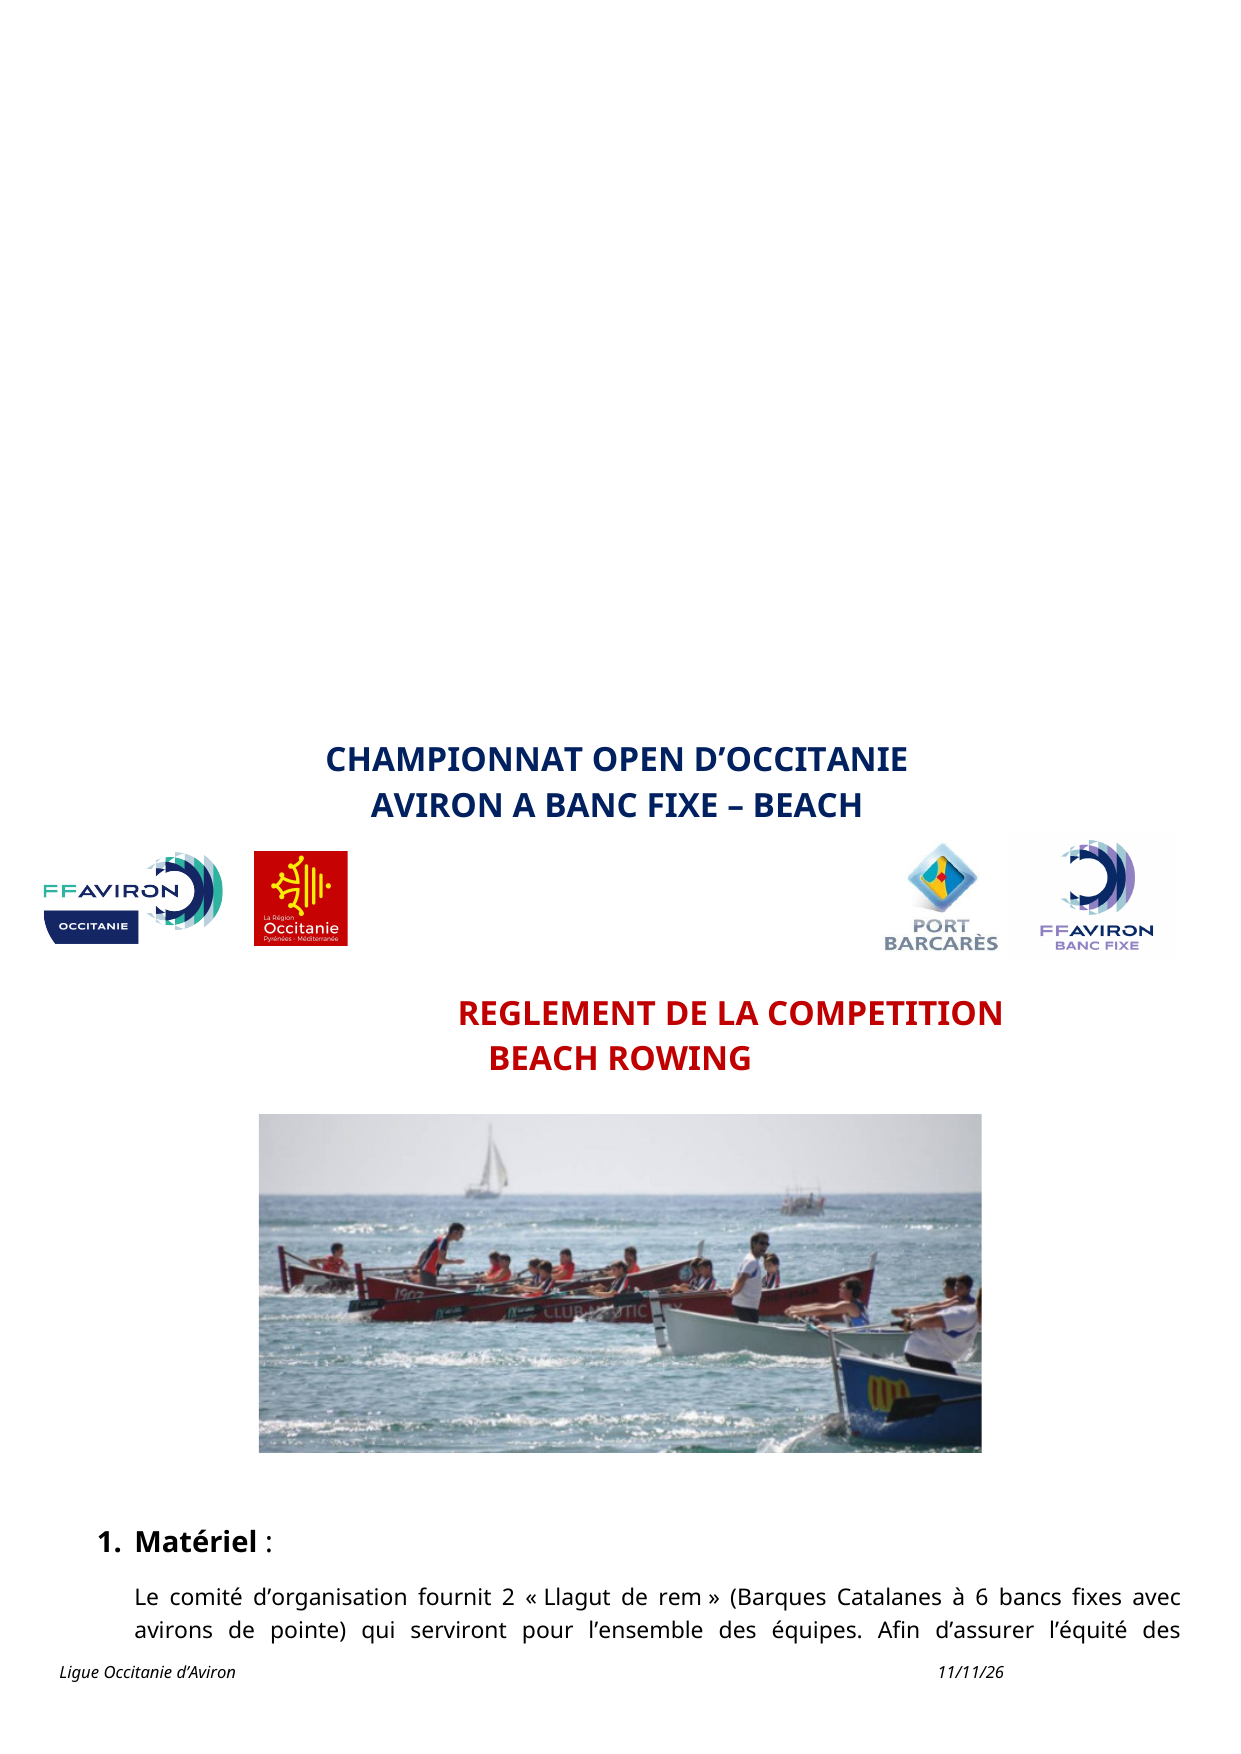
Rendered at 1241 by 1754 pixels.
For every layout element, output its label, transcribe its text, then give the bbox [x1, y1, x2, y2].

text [134, 1581, 1181, 1646]
text REGLEMENT DE LA COMPETITION [207, 989, 1181, 1035]
picture [254, 851, 348, 946]
picture [1005, 826, 1176, 965]
text BEACH ROWING [59, 1035, 1181, 1080]
picture [43, 852, 223, 944]
picture [882, 837, 1000, 955]
list Matériel : [97, 1521, 1181, 1561]
picture [258, 1114, 982, 1453]
